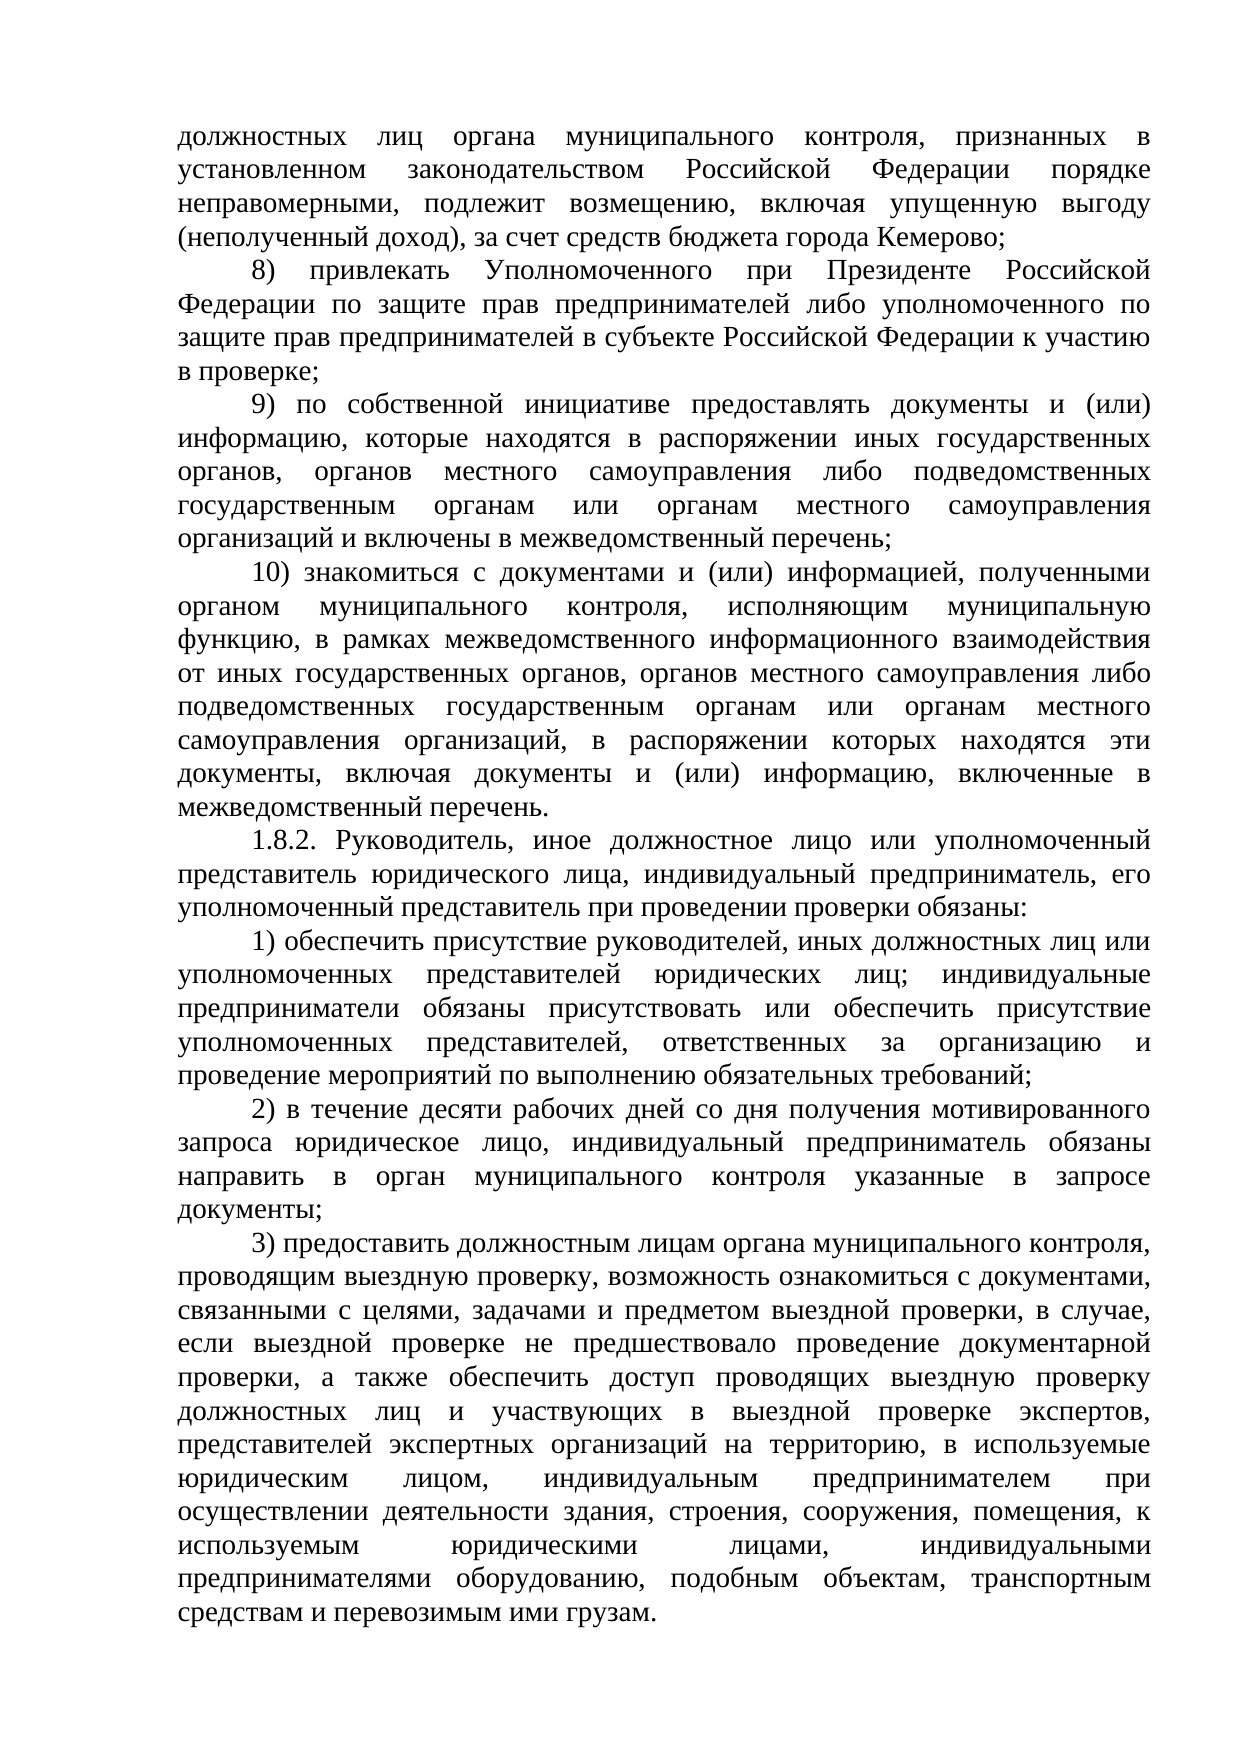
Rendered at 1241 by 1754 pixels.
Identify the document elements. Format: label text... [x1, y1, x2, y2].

text 10) знакомиться с документами и (или) информацией, полученными органом муниципального контроля, исполняющим муниципальную функцию, в рамках межведомственного информационного взаимодействия от иных государственных органов, органов местного самоуправления либо подведомственных государственным органам или органам местного самоуправления организаций, в распоряжении которых находятся эти документы, включая документы и (или) информацию, включенные в межведомственный перечень. [177, 554, 1152, 822]
text 1) обеспечить присутствие руководителей, иных должностных лиц или уполномоченных представителей юридических лиц; индивидуальные предприниматели обязаны присутствовать или обеспечить присутствие уполномоченных представителей, ответственных за организацию и проведение мероприятий по выполнению обязательных требований; [177, 923, 1152, 1091]
text 2) в течение десяти рабочих дней со дня получения мотивированного запроса юридическое лицо, индивидуальный предприниматель обязаны направить в орган муниципального контроля указанные в запросе документы; [177, 1091, 1152, 1225]
text 1.8.2. Руководитель, иное должностное лицо или уполномоченный представитель юридического лица, индивидуальный предприниматель, его уполномоченный представитель при проведении проверки обязаны: [177, 822, 1152, 923]
text 9) по собственной инициативе предоставлять документы и (или) информацию, которые находятся в распоряжении иных государственных органов, органов местного самоуправления либо подведомственных государственным органам или органам местного самоуправления организаций и включены в межведомственный перечень; [177, 386, 1152, 554]
text 3) предоставить должностным лицам органа муниципального контроля, проводящим выездную проверку, возможность ознакомиться с документами, связанными с целями, задачами и предметом выездной проверки, в случае, если выездной проверке не предшествовало проведение документарной проверки, а также обеспечить доступ проводящих выездную проверку должностных лиц и участвующих в выездной проверке экспертов, представителей экспертных организаций на территорию, в используемые юридическим лицом, индивидуальным предпринимателем при осуществлении деятельности здания, строения, сооружения, помещения, к используемым юридическими лицами, индивидуальными предпринимателями оборудованию, подобным объектам, транспортным средствам и перевозимым ими грузам. [177, 1225, 1152, 1627]
text 8) привлекать Уполномоченного при Президенте Российской Федерации по защите прав предпринимателей либо уполномоченного по защите прав предпринимателей в субъекте Российской Федерации к участию в проверке; [177, 252, 1152, 386]
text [177, 118, 1152, 252]
